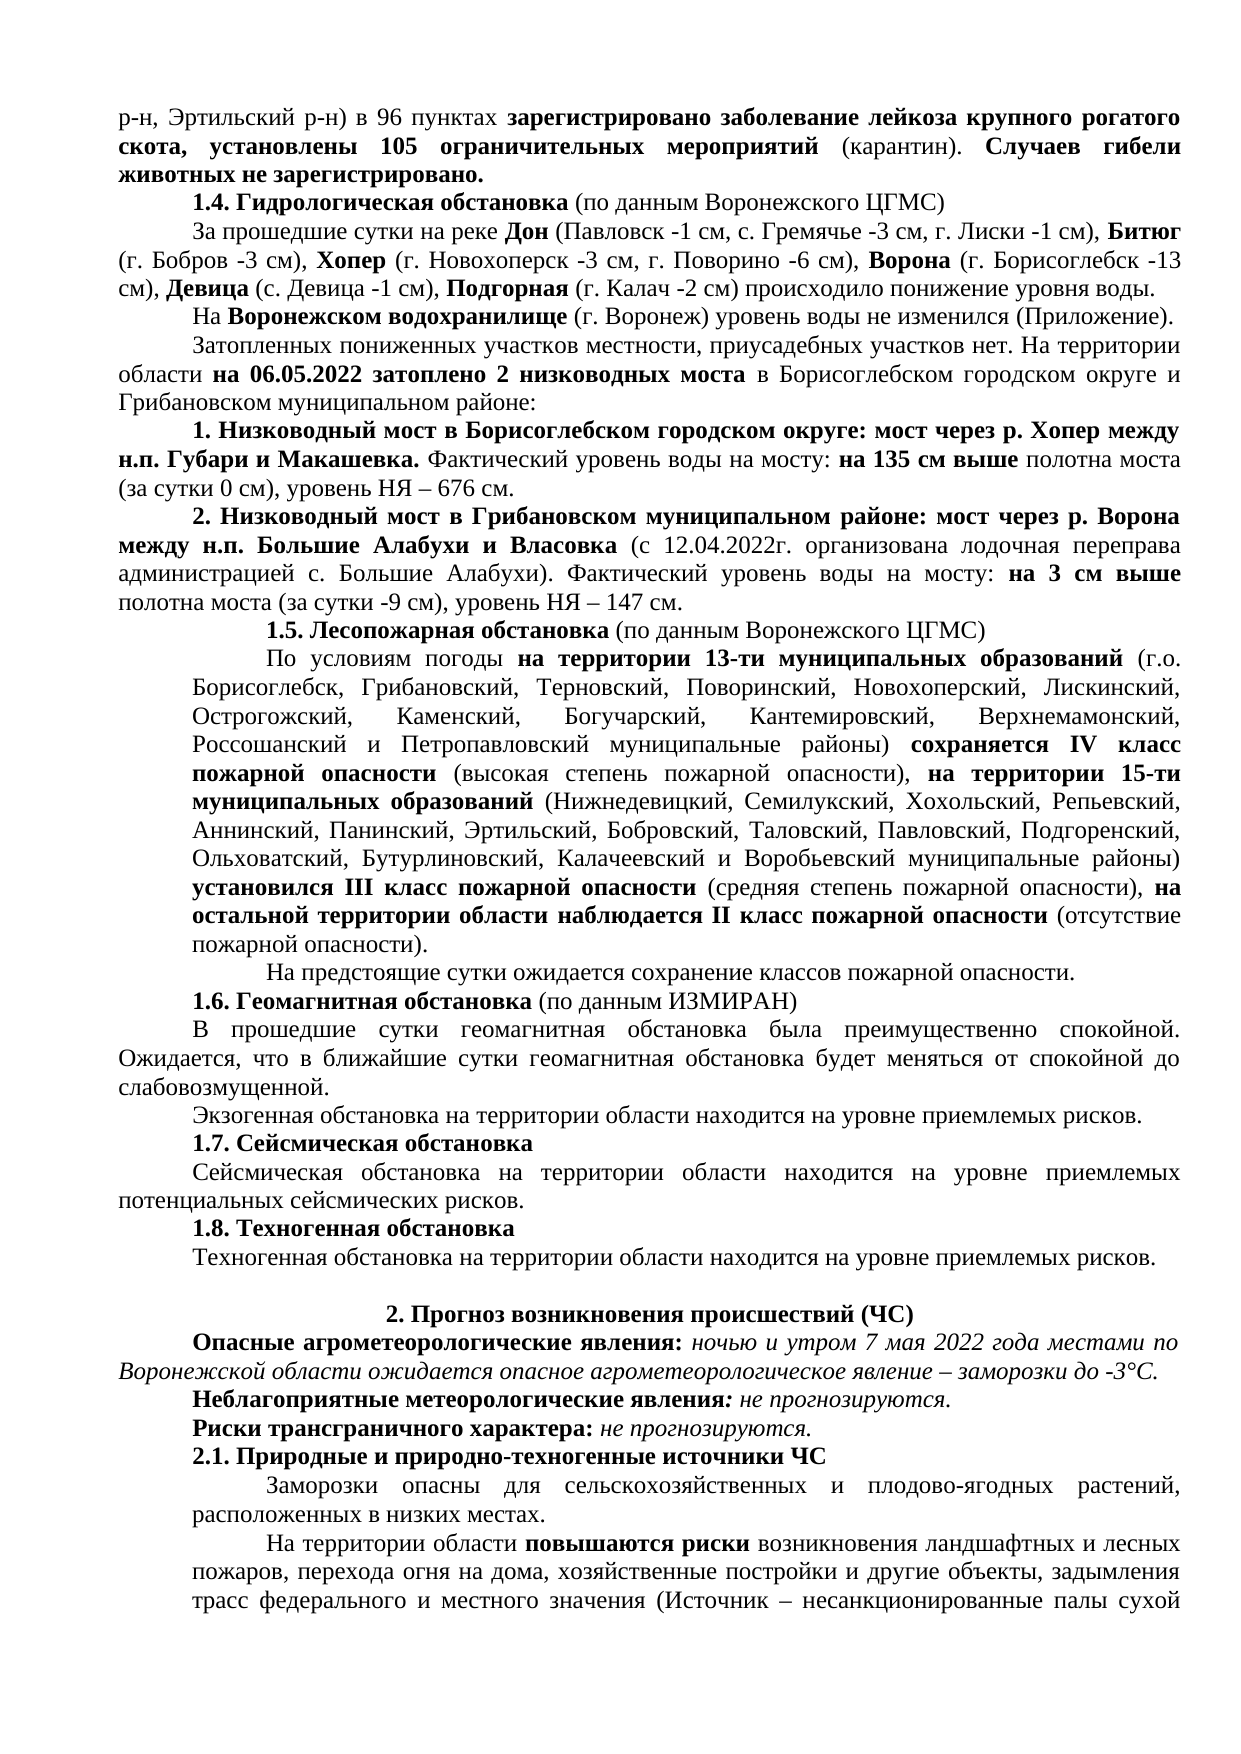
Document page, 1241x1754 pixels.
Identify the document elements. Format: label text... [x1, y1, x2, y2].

text Сейсмическая обстановка на территории области находится на уровне приемлемых потенциальных сейсмических рисков. [118, 1157, 1181, 1214]
text За прошедшие сутки на реке Дон (Павловск -1 см, с. Гремячье -3 см, г. Лиски -1 см), Битюг (г. Бобров -3 см), Хопер (г. Новохоперск -3 см, г. Поворино -6 см), Ворона (г. Борисоглебск -13 см), Девица (с. Девица -1 см), Подгорная (г. Калач -2 см) происходило понижение уровня воды. [118, 217, 1181, 302]
text Риски трансграничного характера: не прогнозируются. [118, 1413, 1181, 1442]
text 1.7. Сейсмическая обстановка [118, 1129, 1181, 1157]
list По условиям погоды на территории 13-ти муниципальных образований (г.о. Борисоглебск, Грибановский, Терновский, Поворинский, Новохоперский, Лискинский, Острогожский, Каменский, Богучарский, Кантемировский, Верхнемамонский, Россошанский и Петропавловский муниципальные районы) сохраняется IV класс пожарной опасности (высокая степень пожарной опасности), на территории 15-ти муниципальных образований (Нижнедевицкий, Семилукский, Хохольский, Репьевский, Аннинский, Панинский, Эртильский, Бобровский, Таловский, Павловский, Подгоренский, Ольховатский, Бутурлиновский, Калачеевский и Воробьевский муниципальные районы) установился III класс пожарной опасности (средняя степень пожарной опасности), на остальной территории области наблюдается II класс пожарной опасности (отсутствие пожарной опасности). [192, 644, 1181, 958]
text Опасные агрометеорологические явления: ночью и утром 7 мая 2022 года местами по Воронежской области ожидается опасное агрометеорологическое явление – заморозки до -3°С. [118, 1328, 1181, 1385]
list На предстоящие сутки ожидается сохранение классов пожарной опасности. [192, 958, 1181, 986]
text 2. Прогноз возникновения происшествий (ЧС) [118, 1299, 1181, 1328]
list 1.5. Лесопожарная обстановка (по данным Воронежского ЦГМС) [192, 616, 1181, 644]
text На Воронежском водохранилище (г. Воронеж) уровень воды не изменился (Приложение). [118, 302, 1181, 331]
text Затопленных пониженных участков местности, приусадебных участков нет. На территории области на 06.05.2022 затоплено 2 низководных моста в Борисоглебском городском округе и Грибановском муниципальном районе: [118, 331, 1181, 416]
text Техногенная обстановка на территории области находится на уровне приемлемых рисков. [118, 1243, 1181, 1271]
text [118, 103, 1181, 188]
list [192, 1528, 1181, 1614]
text В прошедшие сутки геомагнитная обстановка была преимущественно спокойной. Ожидается, что в ближайшие сутки геомагнитная обстановка будет меняться от спокойной до слабовозмущенной. [118, 1015, 1181, 1100]
list Заморозки опасны для сельскохозяйственных и плодово-ягодных растений, расположенных в низких местах. [192, 1470, 1181, 1528]
list 2. Низководный мост в Грибановском муниципальном районе: мост через р. Ворона между н.п. Большие Алабухи и Власовка (с 12.04.2022г. организована лодочная переправа администрацией с. Большие Алабухи). Фактический уровень воды на мосту: на 3 см выше полотна моста (за сутки -9 см), уровень НЯ – 147 см. [118, 502, 1181, 616]
list 1. Низководный мост в Борисоглебском городском округе: мост через р. Хопер между н.п. Губари и Макашевка. Фактический уровень воды на мосту: на 135 см выше полотна моста (за сутки 0 см), уровень НЯ – 676 см. [118, 416, 1181, 502]
text Экзогенная обстановка на территории области находится на уровне приемлемых рисков. [118, 1100, 1181, 1129]
text 1.4. Гидрологическая обстановка (по данным Воронежского ЦГМС) [118, 188, 1181, 217]
text Неблагоприятные метеорологические явления: не прогнозируются. [118, 1385, 1181, 1413]
text 2.1. Природные и природно-техногенные источники ЧС [118, 1442, 1181, 1470]
list 1.6. Геомагнитная обстановка (по данным ИЗМИРАН) [118, 986, 1181, 1015]
text 1.8. Техногенная обстановка [118, 1214, 1181, 1243]
